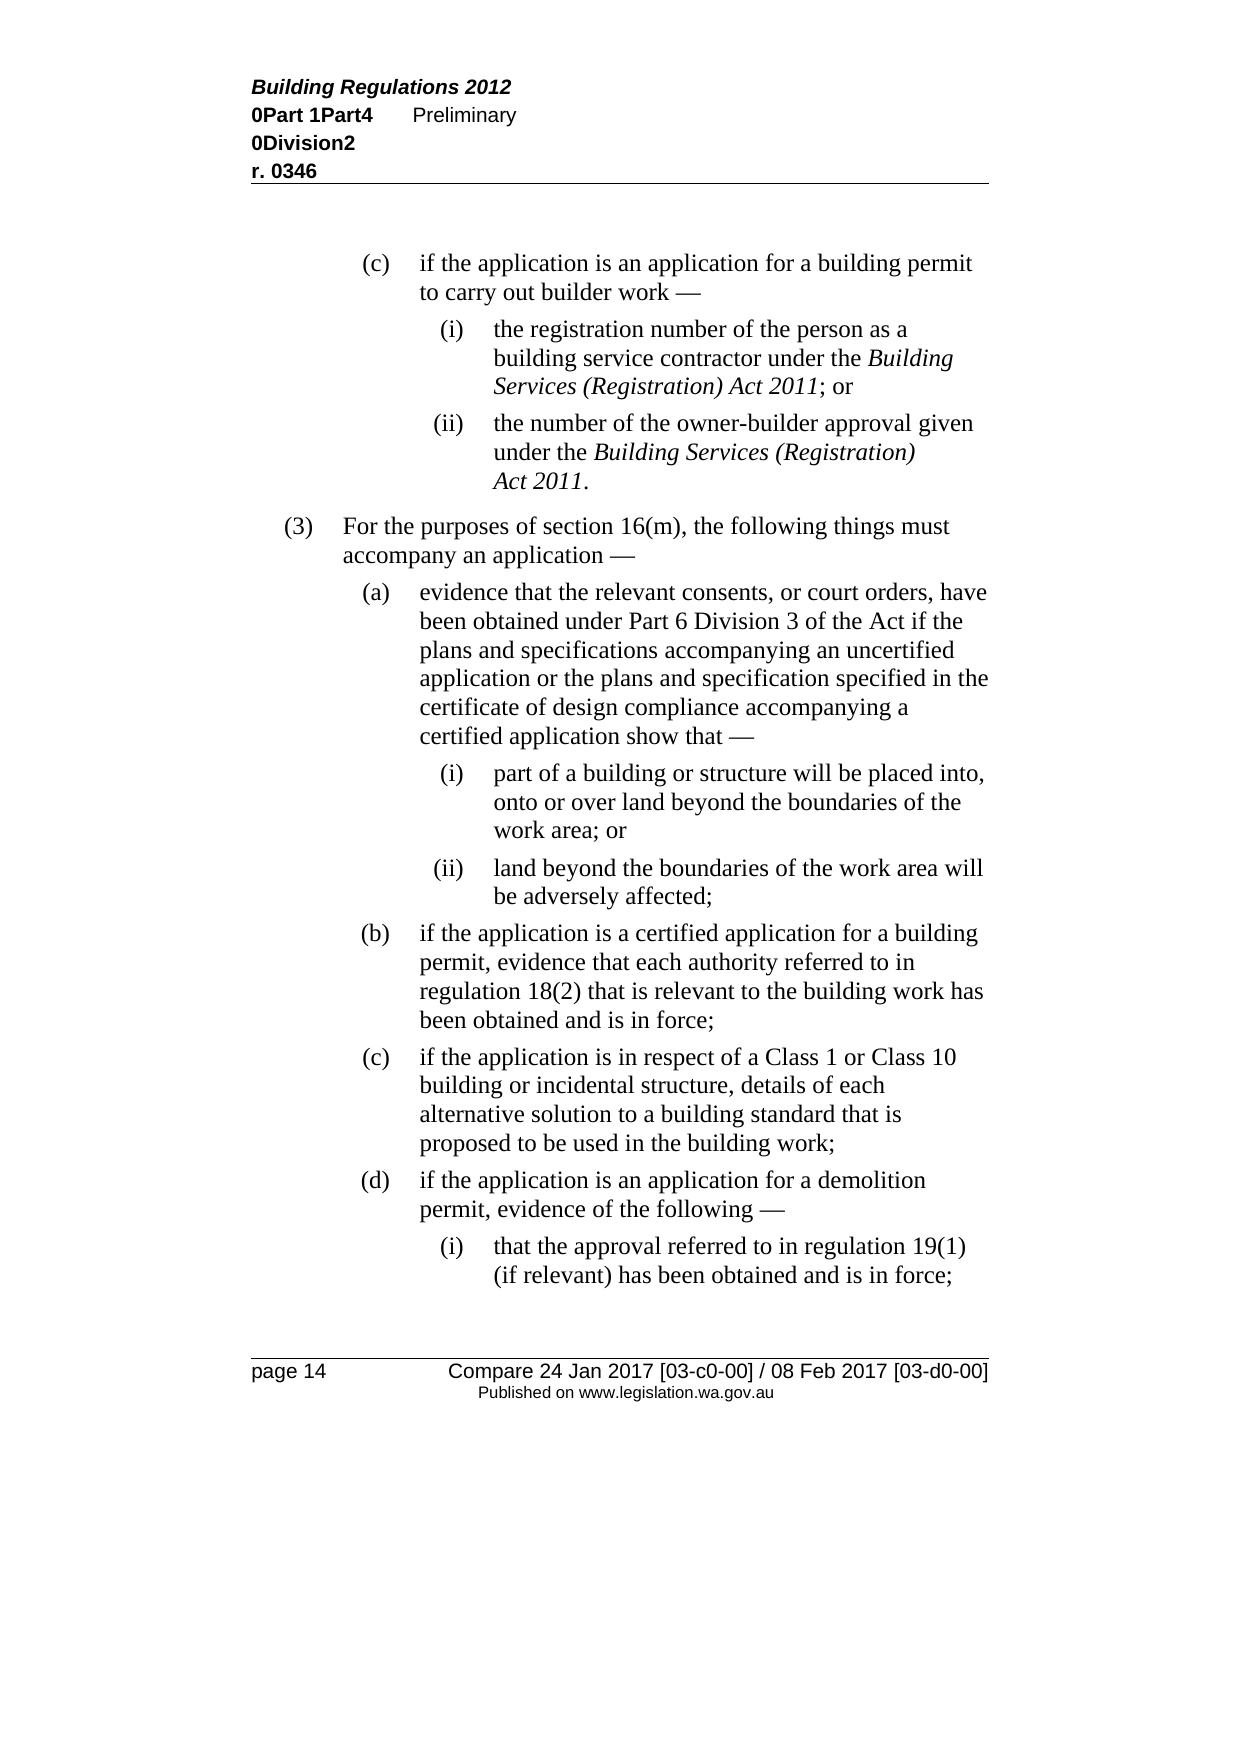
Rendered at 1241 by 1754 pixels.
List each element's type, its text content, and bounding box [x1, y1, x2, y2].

text (ii) the number of the owner-builder approval given under the Building Services (Registration) Act 2011. [251, 408, 989, 495]
text (a) evidence that the relevant consents, or court orders, have been obtained under Part 6 Division 3 of the Act if the plans and specifications accompanying an uncertified application or the plans and specification specified in the certificate of design compliance accompanying a certified application show that — [251, 577, 989, 750]
text (b) if the application is a certified application for a building permit, evidence that each authority referred to in regulation 18(2) that is relevant to the building work has been obtained and is in force; [251, 918, 989, 1033]
text (i) the registration number of the person as a building service contractor under the Building Services (Registration) Act 2011; or [251, 314, 989, 400]
text (i) that the approval referred to in regulation 19(1) (if relevant) has been obtained and is in force; [251, 1231, 989, 1288]
text (i) part of a building or structure will be placed into, onto or over land beyond the boundaries of the work area; or [251, 758, 989, 844]
text (c) if the application is in respect of a Class 1 or Class 10 building or incidental structure, details of each alternative solution to a building standard that is proposed to be used in the building work; [251, 1042, 989, 1157]
text (3) For the purposes of section 16(m), the following things must accompany an application — [251, 511, 989, 569]
text (c) if the application is an application for a building permit to carry out builder work — [251, 248, 989, 306]
text (ii) land beyond the boundaries of the work area will be adversely affected; [251, 853, 989, 910]
text (d) if the application is an application for a demolition permit, evidence of the following — [251, 1165, 989, 1223]
